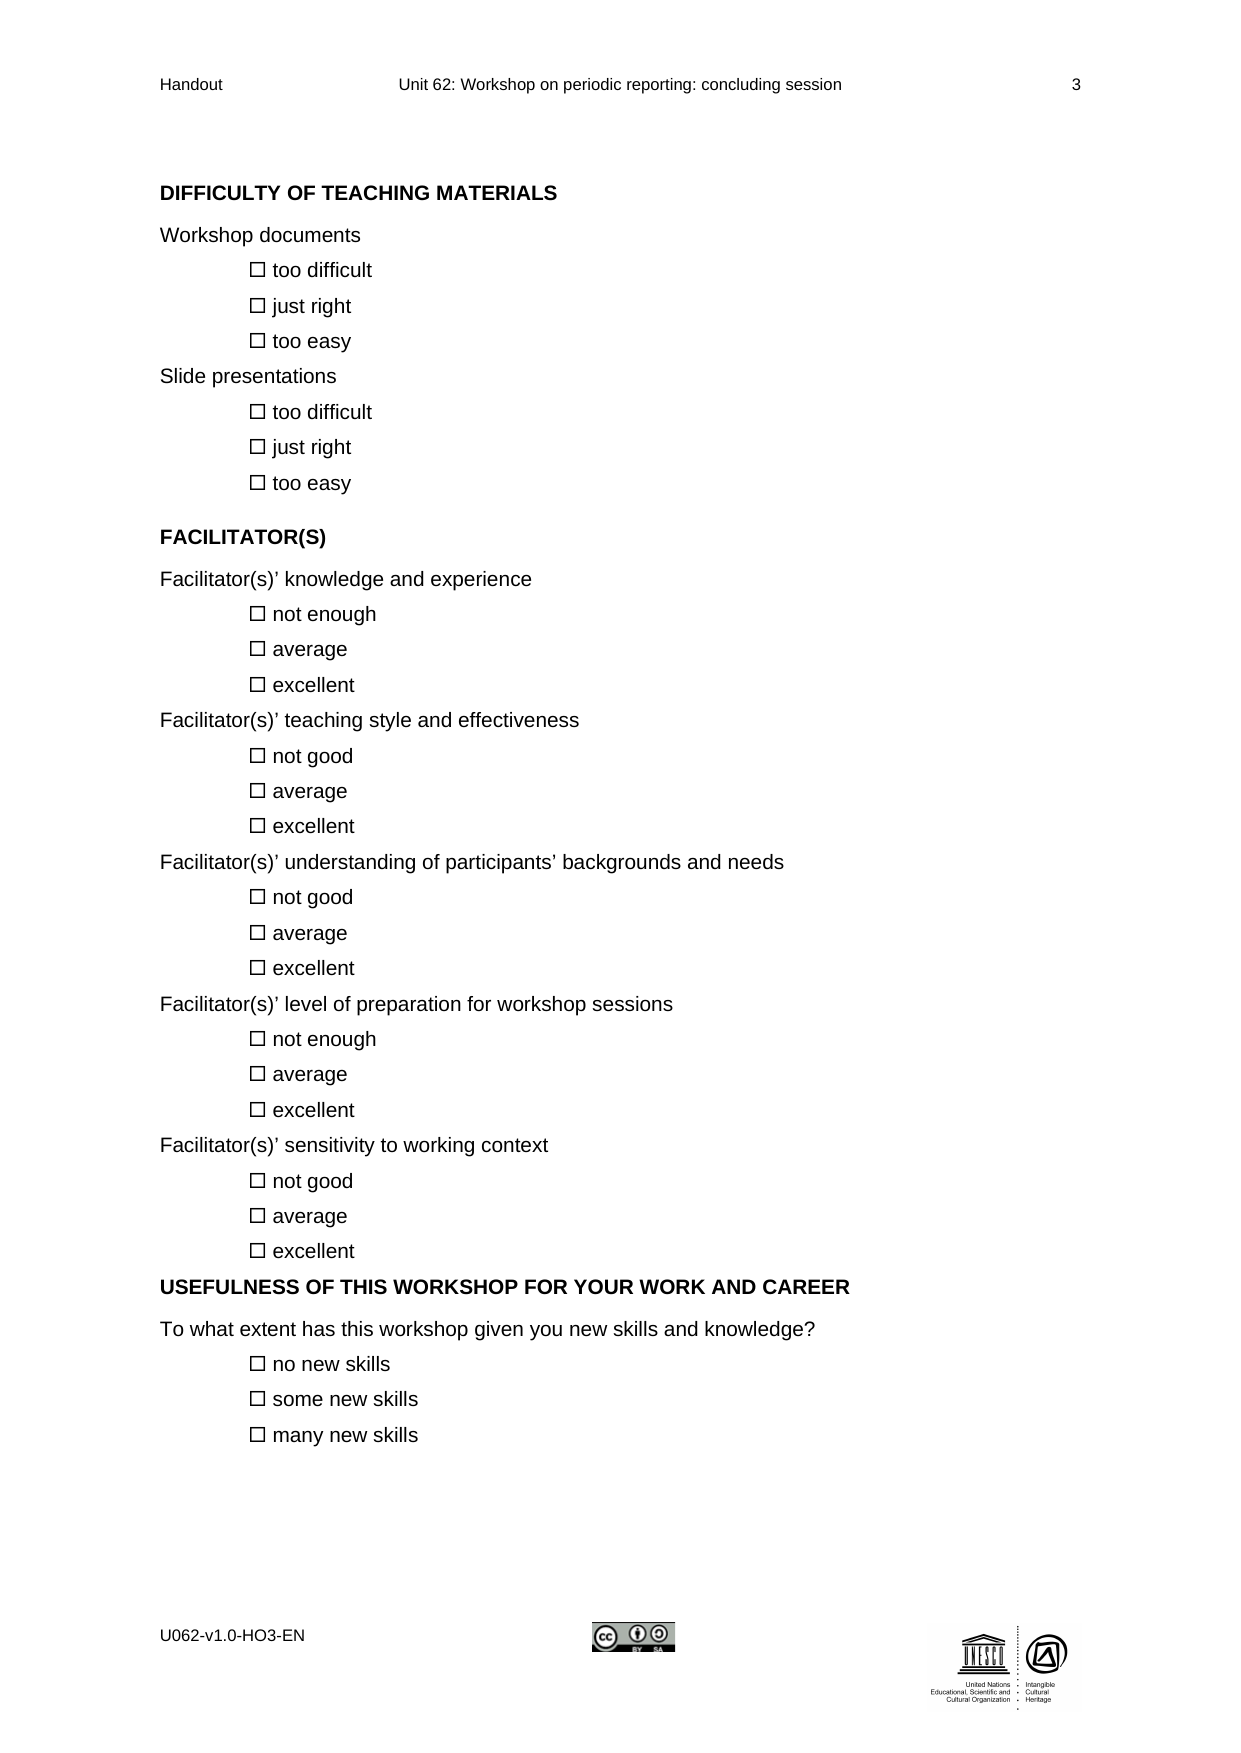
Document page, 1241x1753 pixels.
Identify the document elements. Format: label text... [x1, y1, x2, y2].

text not good [248, 740, 1081, 769]
text Slide presentations [159, 361, 1081, 390]
text average [248, 775, 1081, 804]
text no new skills [248, 1348, 1081, 1377]
subtitle Facilitator(s) [159, 521, 1081, 550]
text too easy [248, 325, 1081, 354]
text too easy [248, 467, 1081, 496]
subtitle Usefulness of this workshop for your work and carEer [159, 1271, 1081, 1300]
text not good [248, 1165, 1081, 1194]
text excellent [248, 1236, 1081, 1265]
text To what extent has this workshop given you new skills and knowledge? [159, 1313, 1081, 1342]
text excellent [248, 669, 1081, 698]
text Facilitator(s)’ sensitivity to working context [159, 1129, 1081, 1158]
text not enough [248, 598, 1081, 627]
text not good [248, 881, 1081, 911]
text excellent [248, 1094, 1081, 1123]
text excellent [248, 952, 1081, 981]
text Facilitator(s)’ understanding of participants’ backgrounds and needs [159, 846, 1081, 875]
text Facilitator(s)’ knowledge and experience [159, 563, 1081, 592]
text Facilitator(s)’ teaching style and effectiveness [159, 704, 1081, 733]
text too difficult [248, 396, 1081, 425]
subtitle Difficulty of teaching materials [159, 177, 1081, 206]
text Facilitator(s)’ level of preparation for workshop sessions [159, 988, 1081, 1017]
text average [248, 633, 1081, 663]
text too difficult [248, 254, 1081, 283]
picture [590, 1622, 675, 1651]
text average [248, 1058, 1081, 1088]
text excellent [248, 811, 1081, 840]
text Workshop documents [159, 219, 1081, 248]
text average [248, 917, 1081, 946]
text just right [248, 431, 1081, 461]
text many new skills [248, 1419, 1081, 1448]
text some new skills [248, 1383, 1081, 1413]
text just right [248, 290, 1081, 319]
text average [248, 1200, 1081, 1229]
text not enough [248, 1023, 1081, 1052]
picture [927, 1623, 1083, 1712]
